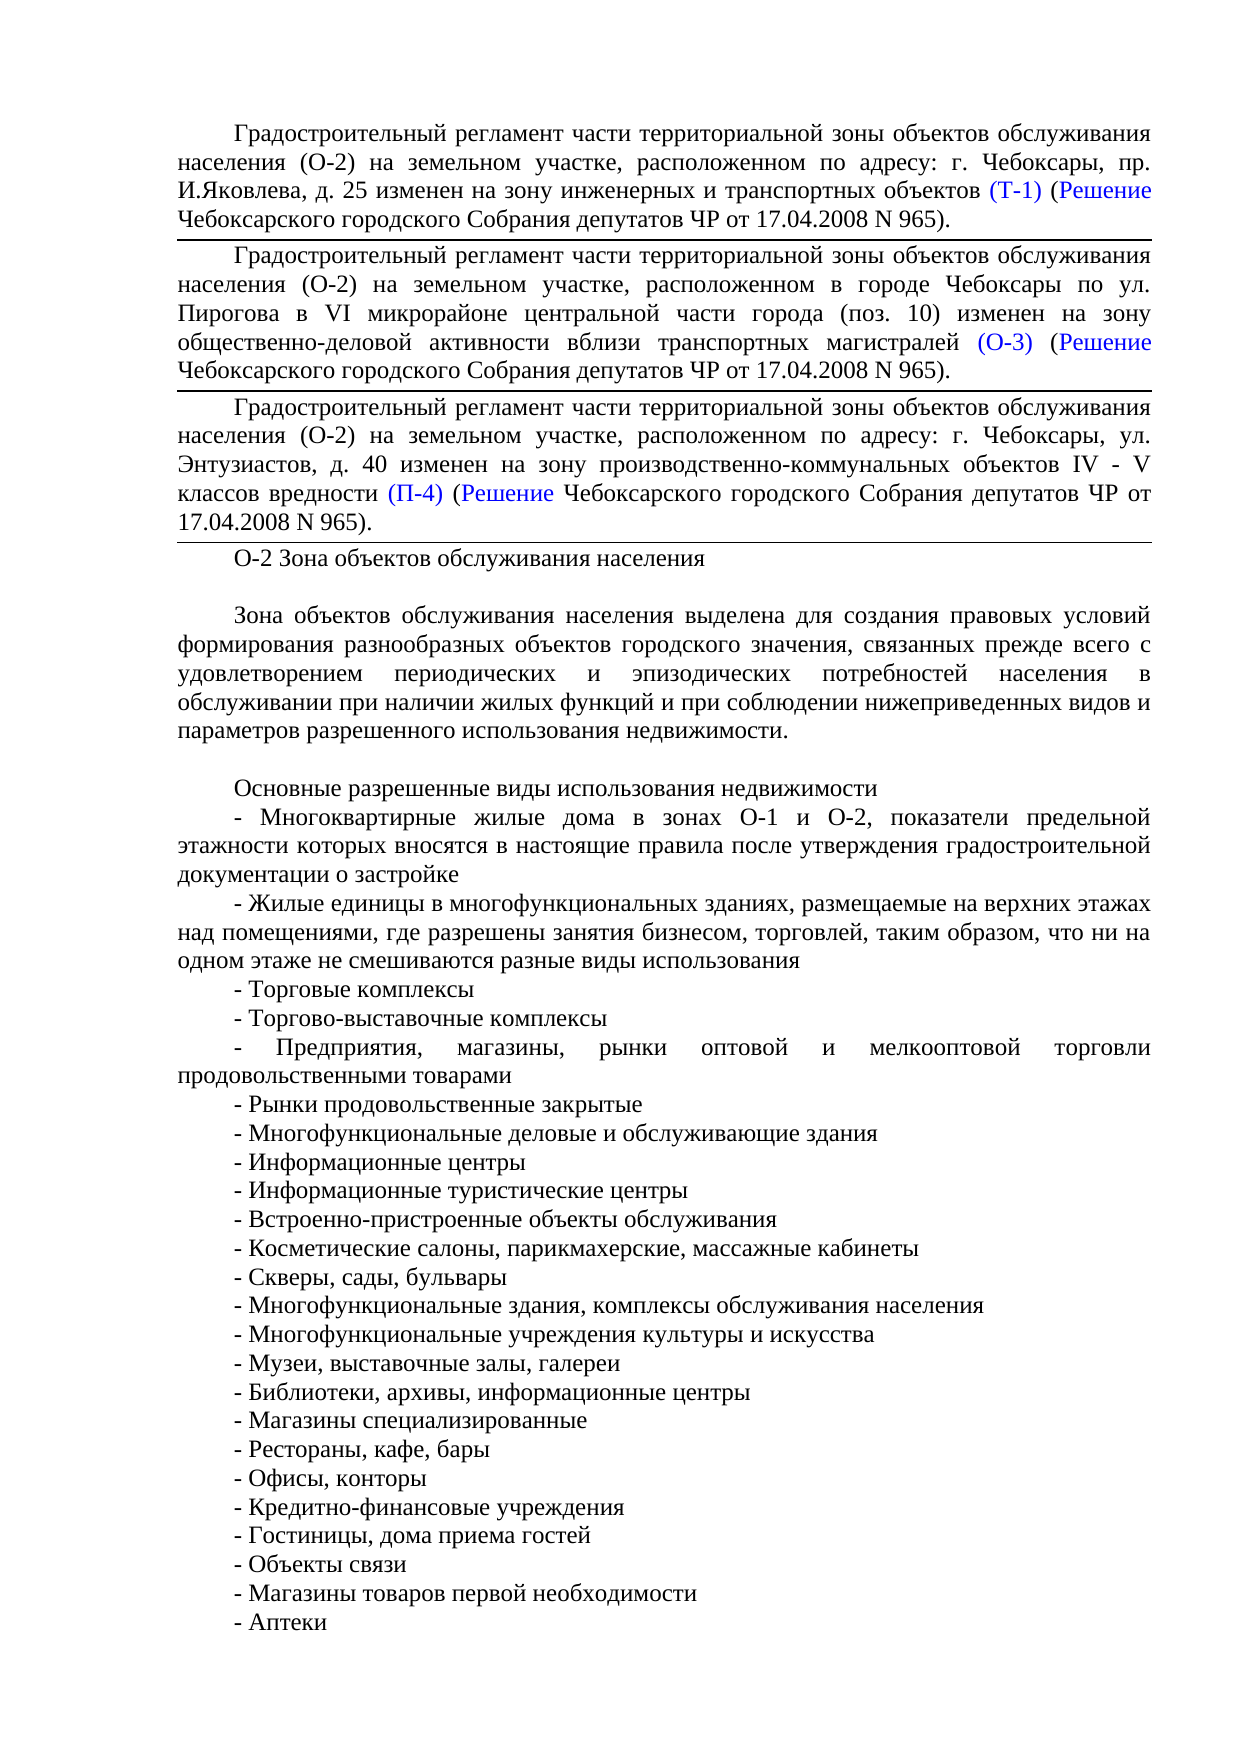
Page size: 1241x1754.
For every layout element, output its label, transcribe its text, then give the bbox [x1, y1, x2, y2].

text - Торговые комплексы [177, 974, 1152, 1003]
text - Многоквартирные жилые дома в зонах О-1 и О-2, показатели предельной этажности которых вносятся в настоящие правила после утверждения градостроительной документации о застройке [177, 802, 1152, 888]
text - Многофункциональные учреждения культуры и искусства [177, 1319, 1152, 1348]
text - Офисы, конторы [177, 1463, 1152, 1492]
text - Музеи, выставочные залы, галереи [177, 1348, 1152, 1377]
text - Торгово-выставочные комплексы [177, 1003, 1152, 1032]
text - Скверы, сады, бульвары [177, 1262, 1152, 1291]
text - Предприятия, магазины, рынки оптовой и мелкооптовой торговли продовольственными товарами [177, 1032, 1152, 1089]
text - Рынки продовольственные закрытые [177, 1089, 1152, 1118]
text - Магазины специализированные [177, 1406, 1152, 1434]
text - Многофункциональные здания, комплексы обслуживания населения [177, 1291, 1152, 1319]
text - Косметические салоны, парикмахерские, массажные кабинеты [177, 1233, 1152, 1262]
text - Встроенно-пристроенные объекты обслуживания [177, 1204, 1152, 1233]
text О-2 Зона объектов обслуживания населения [177, 543, 1152, 572]
text - Гостиницы, дома приема гостей [177, 1521, 1152, 1549]
text - Многофункциональные деловые и обслуживающие здания [177, 1118, 1152, 1147]
text - Информационные центры [177, 1147, 1152, 1176]
text Градостроительный регламент части территориальной зоны объектов обслуживания населения (О-2) на земельном участке, расположенном в городе Чебоксары по ул. Пирогова в VI микрорайоне центральной части города (поз. 10) изменен на зону общественно-деловой активности вблизи транспортных магистралей (О-3) (Решение Чебоксарского городского Собрания депутатов ЧР от 17.04.2008 N 965). [177, 241, 1152, 384]
text - Кредитно-финансовые учреждения [177, 1492, 1152, 1521]
text - Рестораны, кафе, бары [177, 1434, 1152, 1463]
text - Жилые единицы в многофункциональных зданиях, размещаемые на верхних этажах над помещениями, где разрешены занятия бизнесом, торговлей, таким образом, что ни на одном этаже не смешиваются разные виды использования [177, 888, 1152, 974]
text - Информационные туристические центры [177, 1176, 1152, 1204]
text - Магазины товаров первой необходимости [177, 1578, 1152, 1607]
text Градостроительный регламент части территориальной зоны объектов обслуживания населения (О-2) на земельном участке, расположенном по адресу: г. Чебоксары, пр. И.Яковлева, д. 25 изменен на зону инженерных и транспортных объектов (Т-1) (Решение Чебоксарского городского Собрания депутатов ЧР от 17.04.2008 N 965). [177, 118, 1152, 233]
text Зона объектов обслуживания населения выделена для создания правовых условий формирования разнообразных объектов городского значения, связанных прежде всего с удовлетворением периодических и эпизодических потребностей населения в обслуживании при наличии жилых функций и при соблюдении нижеприведенных видов и параметров разрешенного использования недвижимости. [177, 601, 1152, 744]
text Градостроительный регламент части территориальной зоны объектов обслуживания населения (О-2) на земельном участке, расположенном по адресу: г. Чебоксары, ул. Энтузиастов, д. 40 изменен на зону производственно-коммунальных объектов IV - V классов вредности (П-4) (Решение Чебоксарского городского Собрания депутатов ЧР от 17.04.2008 N 965). [177, 392, 1152, 536]
text - Библиотеки, архивы, информационные центры [177, 1377, 1152, 1406]
text Основные разрешенные виды использования недвижимости [177, 773, 1152, 802]
text - Аптеки [177, 1607, 1152, 1636]
text - Объекты связи [177, 1549, 1152, 1578]
